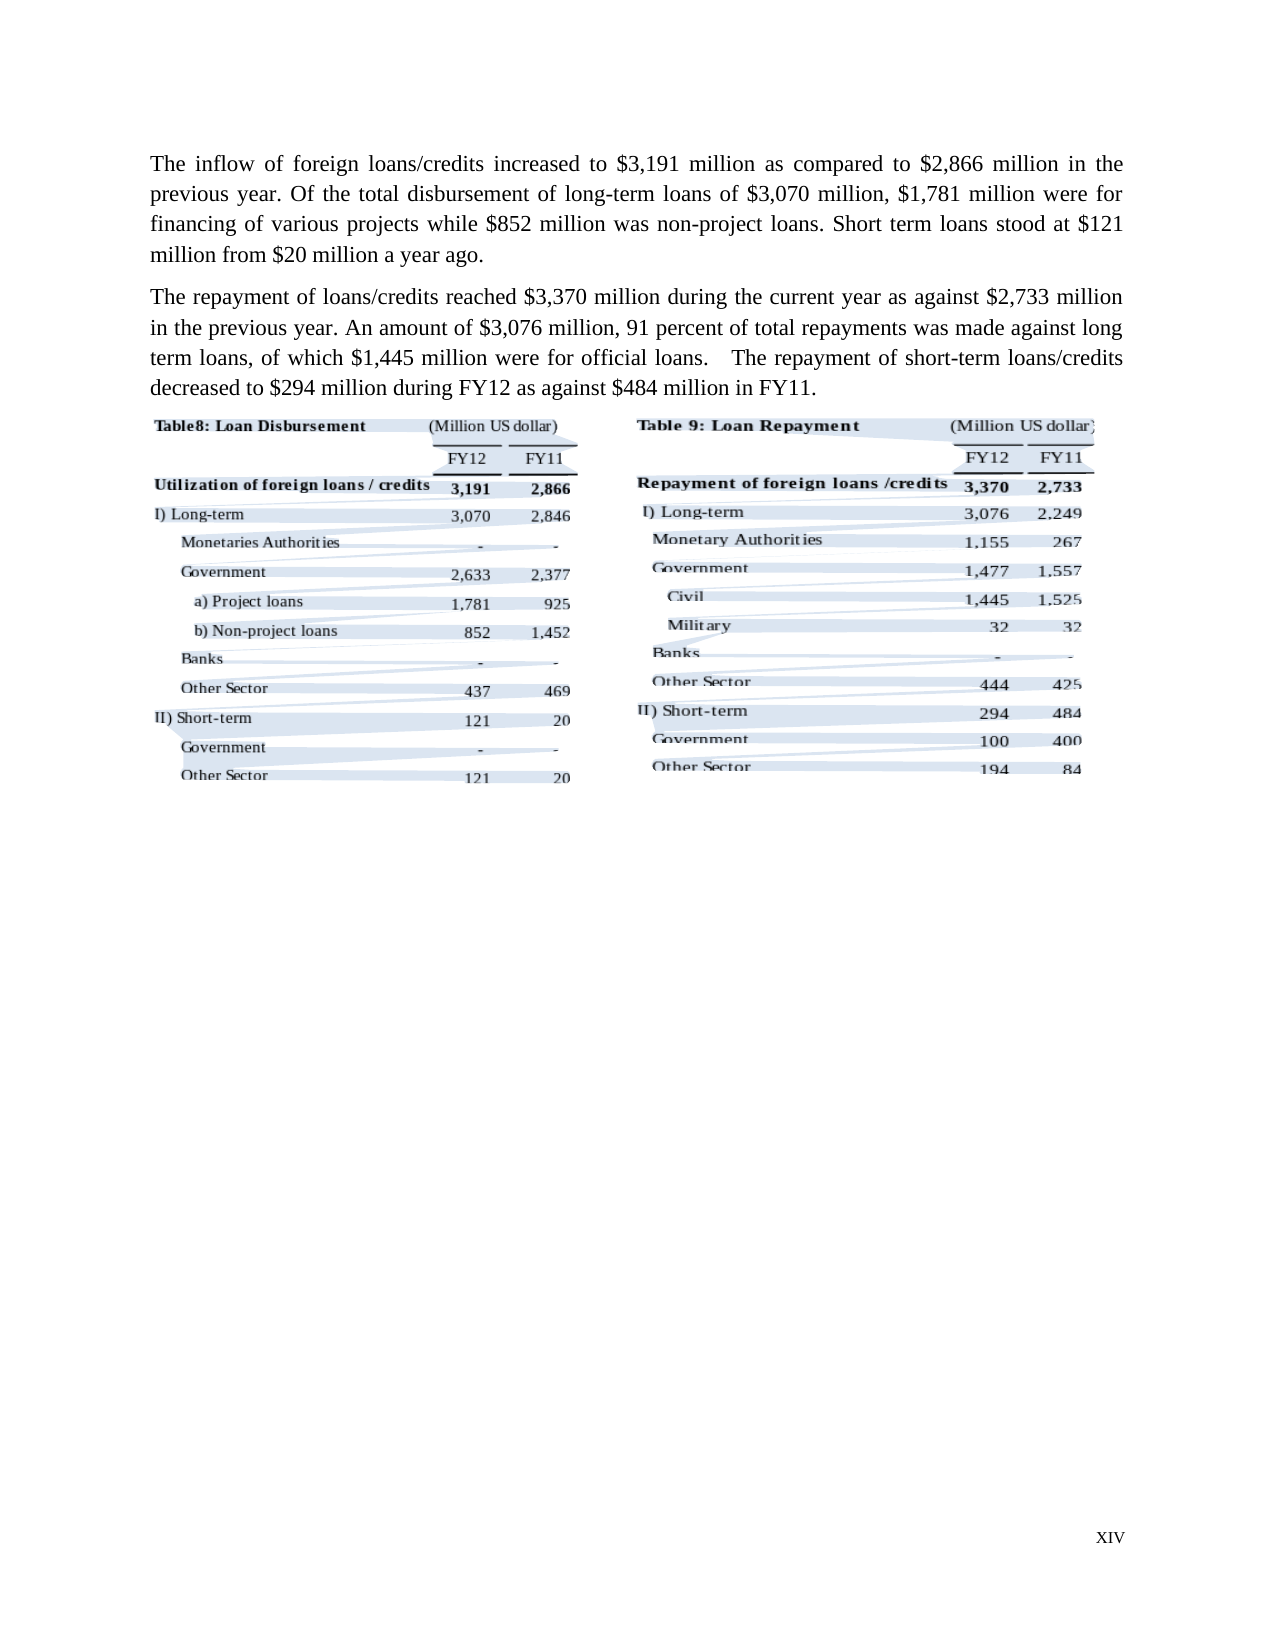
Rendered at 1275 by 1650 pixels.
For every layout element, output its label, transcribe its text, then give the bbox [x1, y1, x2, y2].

text The inflow of foreign loans/credits increased to $3,191 million as compared to $2,866 million in the previous year. Of the total disbursement of long-term loans of $3,070 million, $1,781 million were for financing of various projects while $852 million was non-project loans. Short term loans stood at $121 million from $20 million a year ago. [150, 150, 1125, 267]
text The repayment of loans/credits reached $3,370 million during the current year as against $2,733 million in the previous year. An amount of $3,076 million, 91 percent of total repayments was made against long term loans, of which $1,445 million were for official loans. The repayment of short-term loans/credits decreased to $294 million during FY12 as against $484 million in FY11. [150, 283, 1125, 400]
